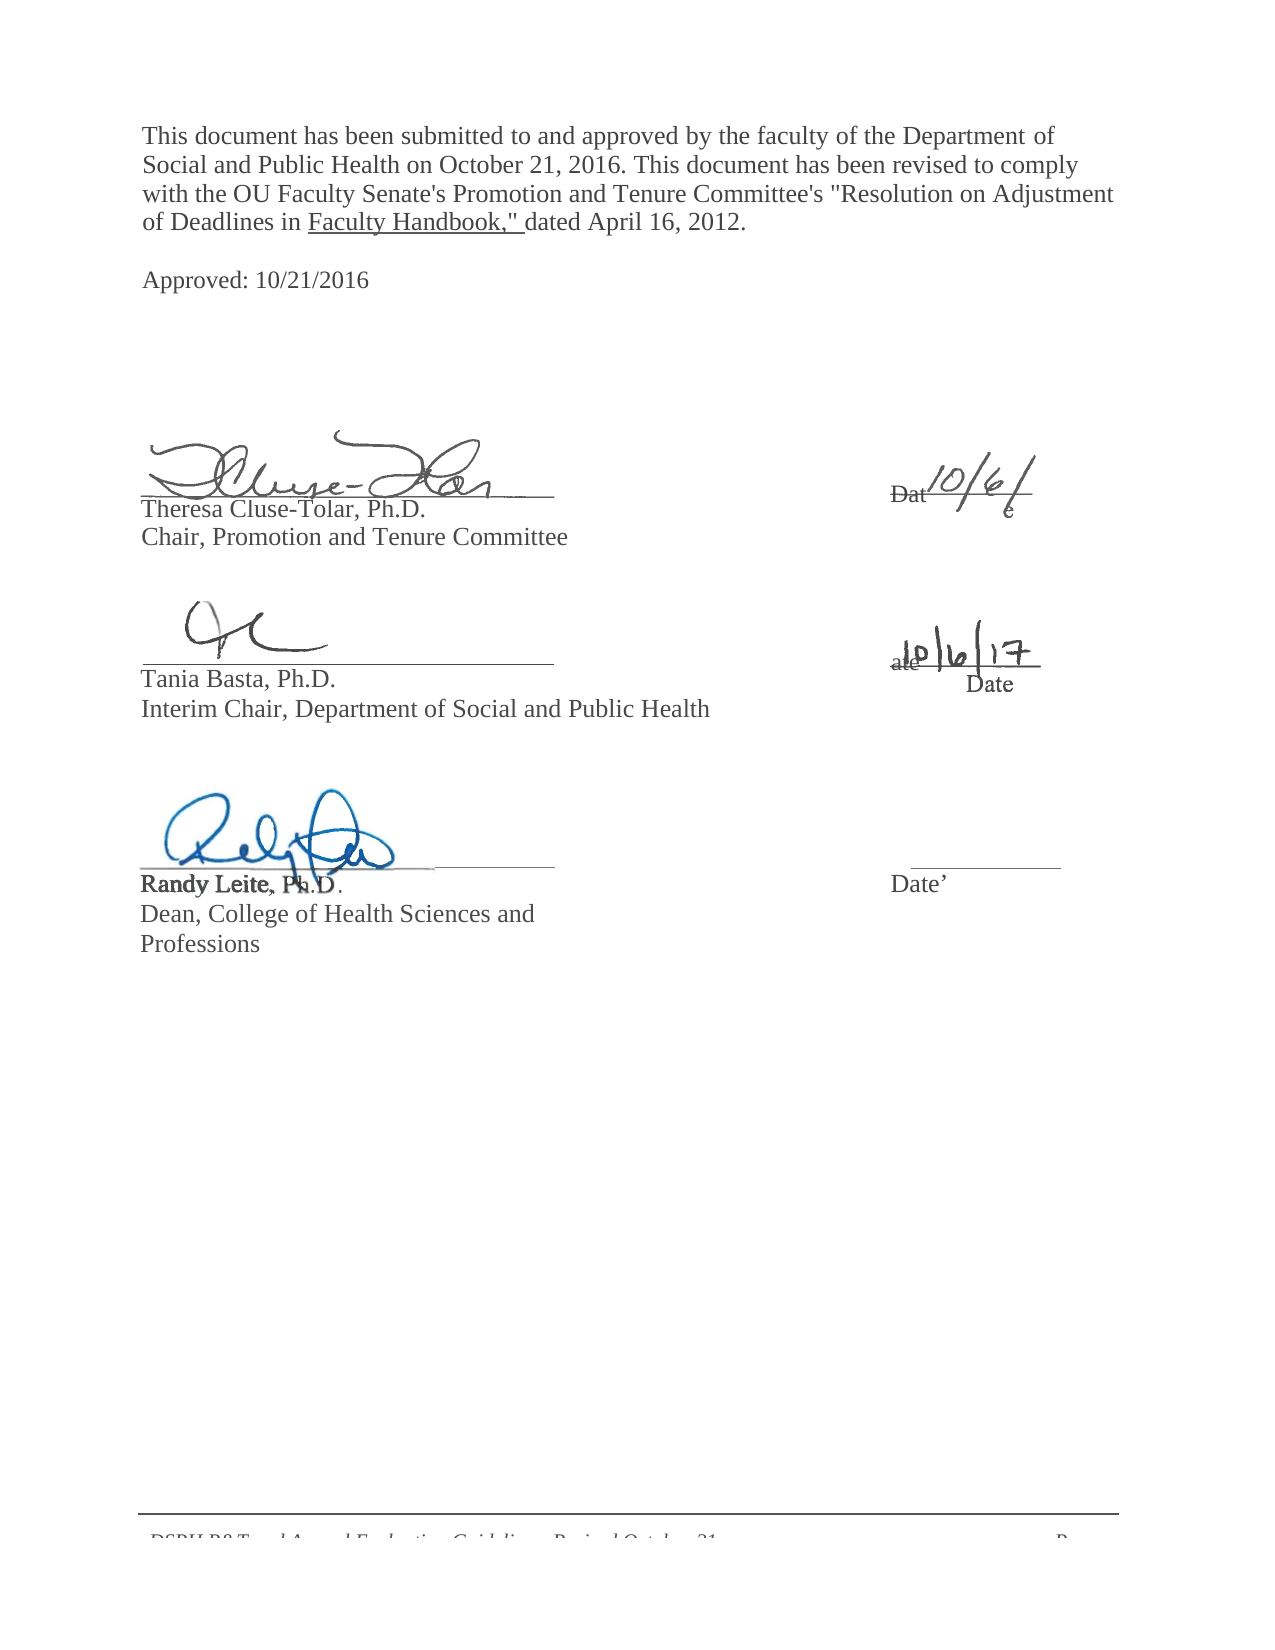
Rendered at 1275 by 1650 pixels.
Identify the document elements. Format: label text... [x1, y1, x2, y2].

text Interim Chair, Department of Social and Public Health [141, 694, 1239, 723]
text Dean, College of Health Sciences and Professions [140, 898, 661, 958]
text Date’ [890, 869, 1239, 898]
text This document has been submitted to and approved by the faculty of the Department of Social and Public Health on October 21, 2016. This document has been revised to comply with the OU Faculty Senate's Promotion and Tenure Committee's "Resolution on Adjustment of Deadlines in Faculty Handbook," dated April 16, 2012. [142, 122, 1119, 236]
text Randy Leite, [140, 869, 661, 898]
text Chair, Promotion and Tenure Committee [141, 522, 1239, 552]
text Tania Basta, Ph.D. [140, 598, 1239, 694]
picture [139, 788, 435, 894]
picture [140, 430, 555, 500]
text Approved: 10/21/2016 [142, 265, 1239, 293]
